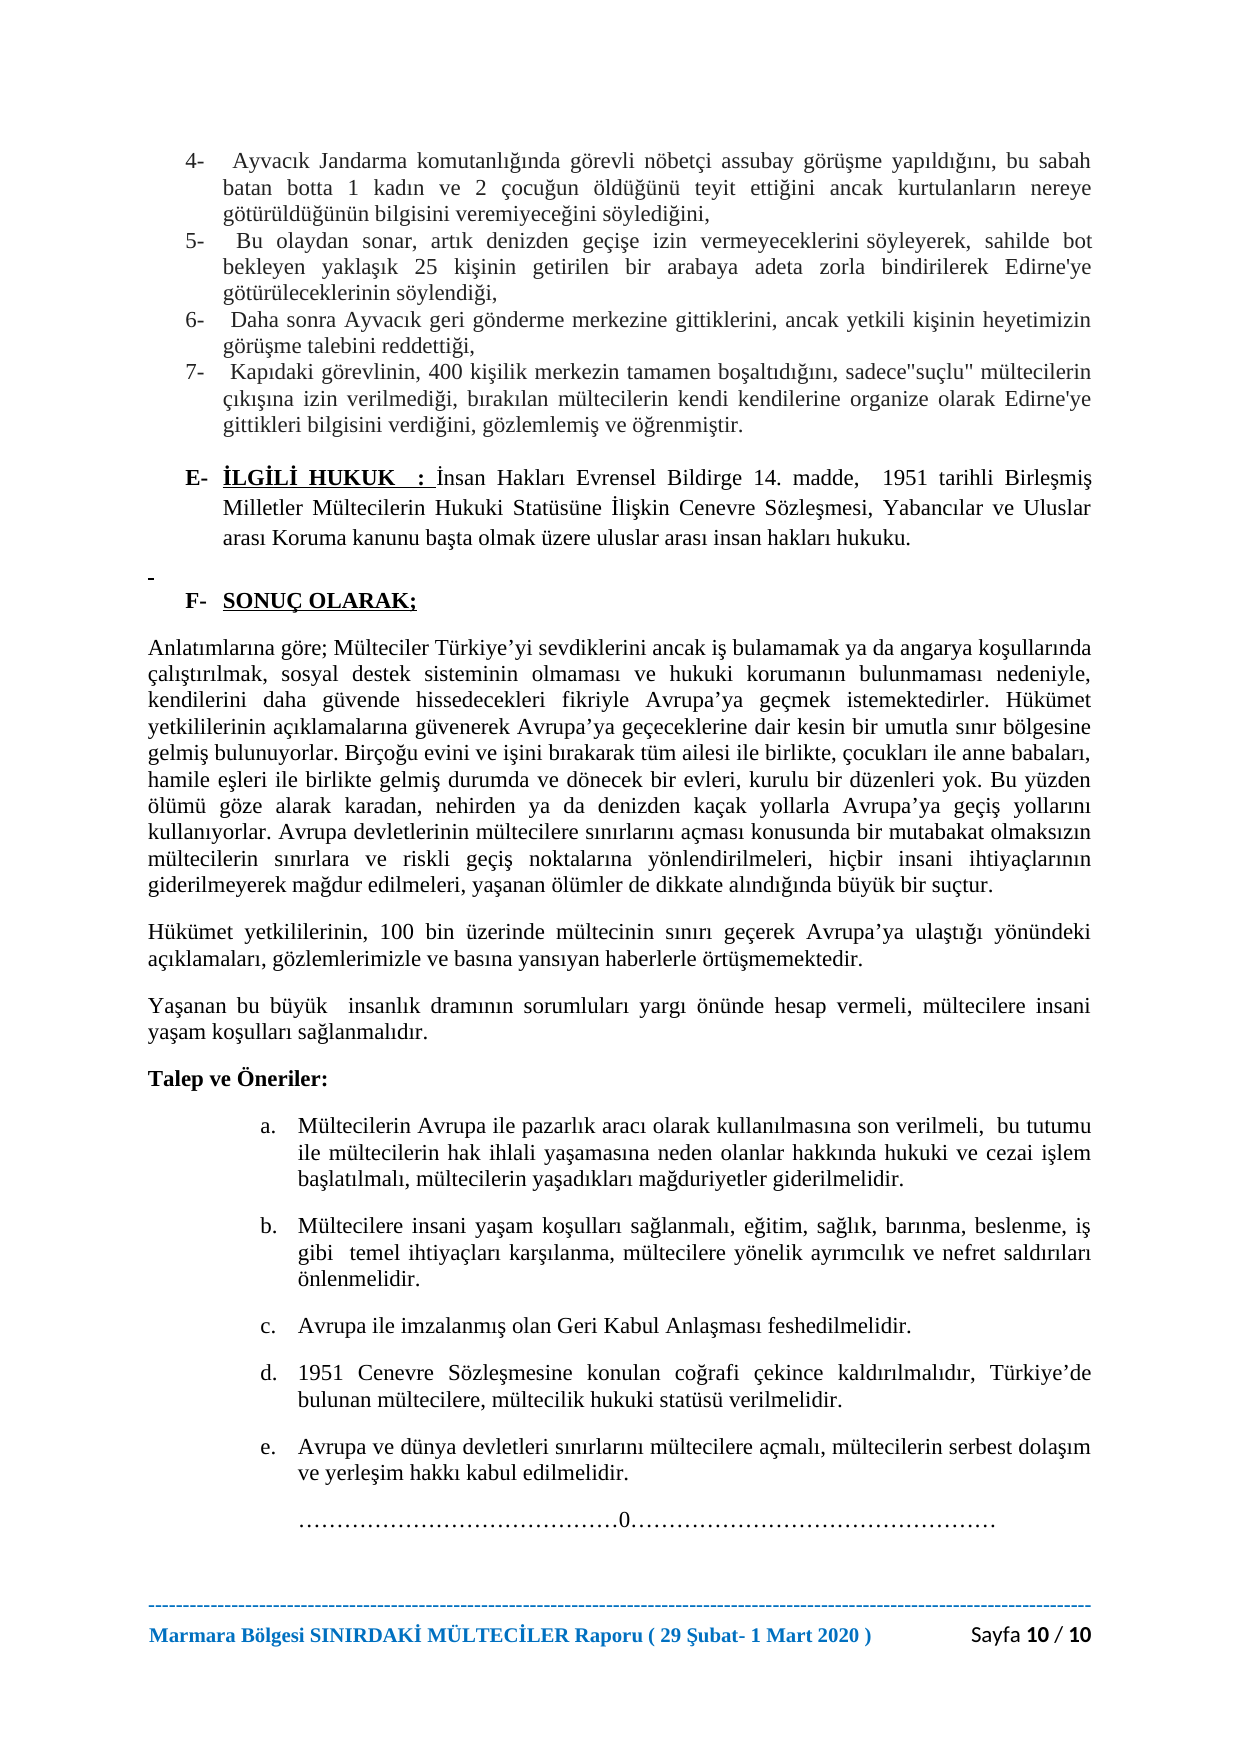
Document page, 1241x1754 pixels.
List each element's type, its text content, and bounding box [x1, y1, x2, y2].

list Avrupa ve dünya devletleri sınırlarını mültecilere açmalı, mültecilerin serbest dolaşım ve yerleşim hakkı kabul edilmelidir. [260, 1433, 1093, 1486]
text Yaşanan bu büyük insanlık dramının sorumluları yargı önünde hesap vermeli, mültecilere insani yaşam koşulları sağlanmalıdır. [148, 992, 1093, 1044]
list Mültecilerin Avrupa ile pazarlık aracı olarak kullanılmasına son verilmeli, bu tutumu ile mültecilerin hak ihlali yaşamasına neden olanlar hakkında hukuki ve cezai işlem başlatılmalı, mültecilerin yaşadıkları mağduriyetler giderilmelidir. [260, 1112, 1093, 1192]
text Hükümet yetkililerinin, 100 bin üzerinde mültecinin sınırı geçerek Avrupa’ya ulaştığı yönündeki açıklamaları, gözlemlerimizle ve basına yansıyan haberlerle örtüşmemektedir. [148, 918, 1093, 971]
text ……………………………………0………………………………………… [298, 1507, 1093, 1533]
list İLGİLİ HUKUK : İnsan Hakları Evrensel Bildirge 14. madde, 1951 tarihli Birleşmiş Milletler Mültecilerin Hukuki Statüsüne İlişkin Cenevre Sözleşmesi, Yabancılar ve Uluslar arası Koruma kanunu başta olmak üzere uluslar arası insan hakları hukuku. [185, 464, 1093, 551]
list Ayvacık Jandarma komutanlığında görevli nöbetçi assubay görüşme yapıldığını, bu sabah batan botta 1 kadın ve 2 çocuğun öldüğünü teyit ettiğini ancak kurtulanların nereye götürüldüğünün bilgisini veremiyeceğini söylediğini, [185, 148, 1093, 227]
list Kapıdaki görevlinin, 400 kişilik merkezin tamamen boşaltıdığını, sadece"suçlu" mültecilerin çıkışına izin verilmediği, bırakılan mültecilerin kendi kendilerine organize olarak Edirne'ye gittikleri bilgisini verdiğini, gözlemlemiş ve öğrenmiştir. [185, 358, 1093, 437]
list Mültecilere insani yaşam koşulları sağlanmalı, eğitim, sağlık, barınma, beslenme, iş gibi temel ihtiyaçları karşılanma, mültecilere yönelik ayrımcılık ve nefret saldırıları önlenmelidir. [260, 1212, 1093, 1291]
text Talep ve Öneriler: [148, 1065, 1093, 1092]
list Daha sonra Ayvacık geri gönderme merkezine gittiklerini, ancak yetkili kişinin heyetimizin görüşme talebini reddettiği, [185, 306, 1093, 358]
list 1951 Cenevre Sözleşmesine konulan coğrafi çekince kaldırılmalıdır, Türkiye’de bulunan mültecilere, mültecilik hukuki statüsü verilmelidir. [260, 1359, 1093, 1412]
list Avrupa ile imzalanmış olan Geri Kabul Anlaşması feshedilmelidir. [260, 1312, 1093, 1339]
text Anlatımlarına göre; Mülteciler Türkiye’yi sevdiklerini ancak iş bulamamak ya da angarya koşullarında çalıştırılmak, sosyal destek sisteminin olmaması ve hukuki korumanın bulunmaması nedeniyle, kendilerini daha güvende hissedecekleri fikriyle Avrupa’ya geçmek istemektedirler. Hükümet yetkililerinin açıklamalarına güvenerek Avrupa’ya geçeceklerine dair kesin bir umutla sınır bölgesine gelmiş bulunuyorlar. Birçoğu evini ve işini bırakarak tüm ailesi ile birlikte, çocukları ile anne babaları, hamile eşleri ile birlikte gelmiş durumda ve dönecek bir evleri, kurulu bir düzenleri yok. Bu yüzden ölümü göze alarak karadan, nehirden ya da denizden kaçak yollarla Avrupa’ya geçiş yollarını kullanıyorlar. Avrupa devletlerinin mültecilere sınırlarını açması konusunda bir mutabakat olmaksızın mültecilerin sınırlara ve riskli geçiş noktalarına yönlendirilmeleri, hiçbir insani ihtiyaçlarının giderilmeyerek mağdur edilmeleri, yaşanan ölümler de dikkate alındığında büyük bir suçtur. [148, 634, 1093, 897]
list Bu olaydan sonar, artık denizden geçişe izin vermeyeceklerini söyleyerek, sahilde bot bekleyen yaklaşık 25 kişinin getirilen bir arabaya adeta zorla bindirilerek Edirne'ye götürüleceklerinin söylendiği, [185, 227, 1093, 306]
list SONUÇ OLARAK; [185, 587, 1093, 613]
